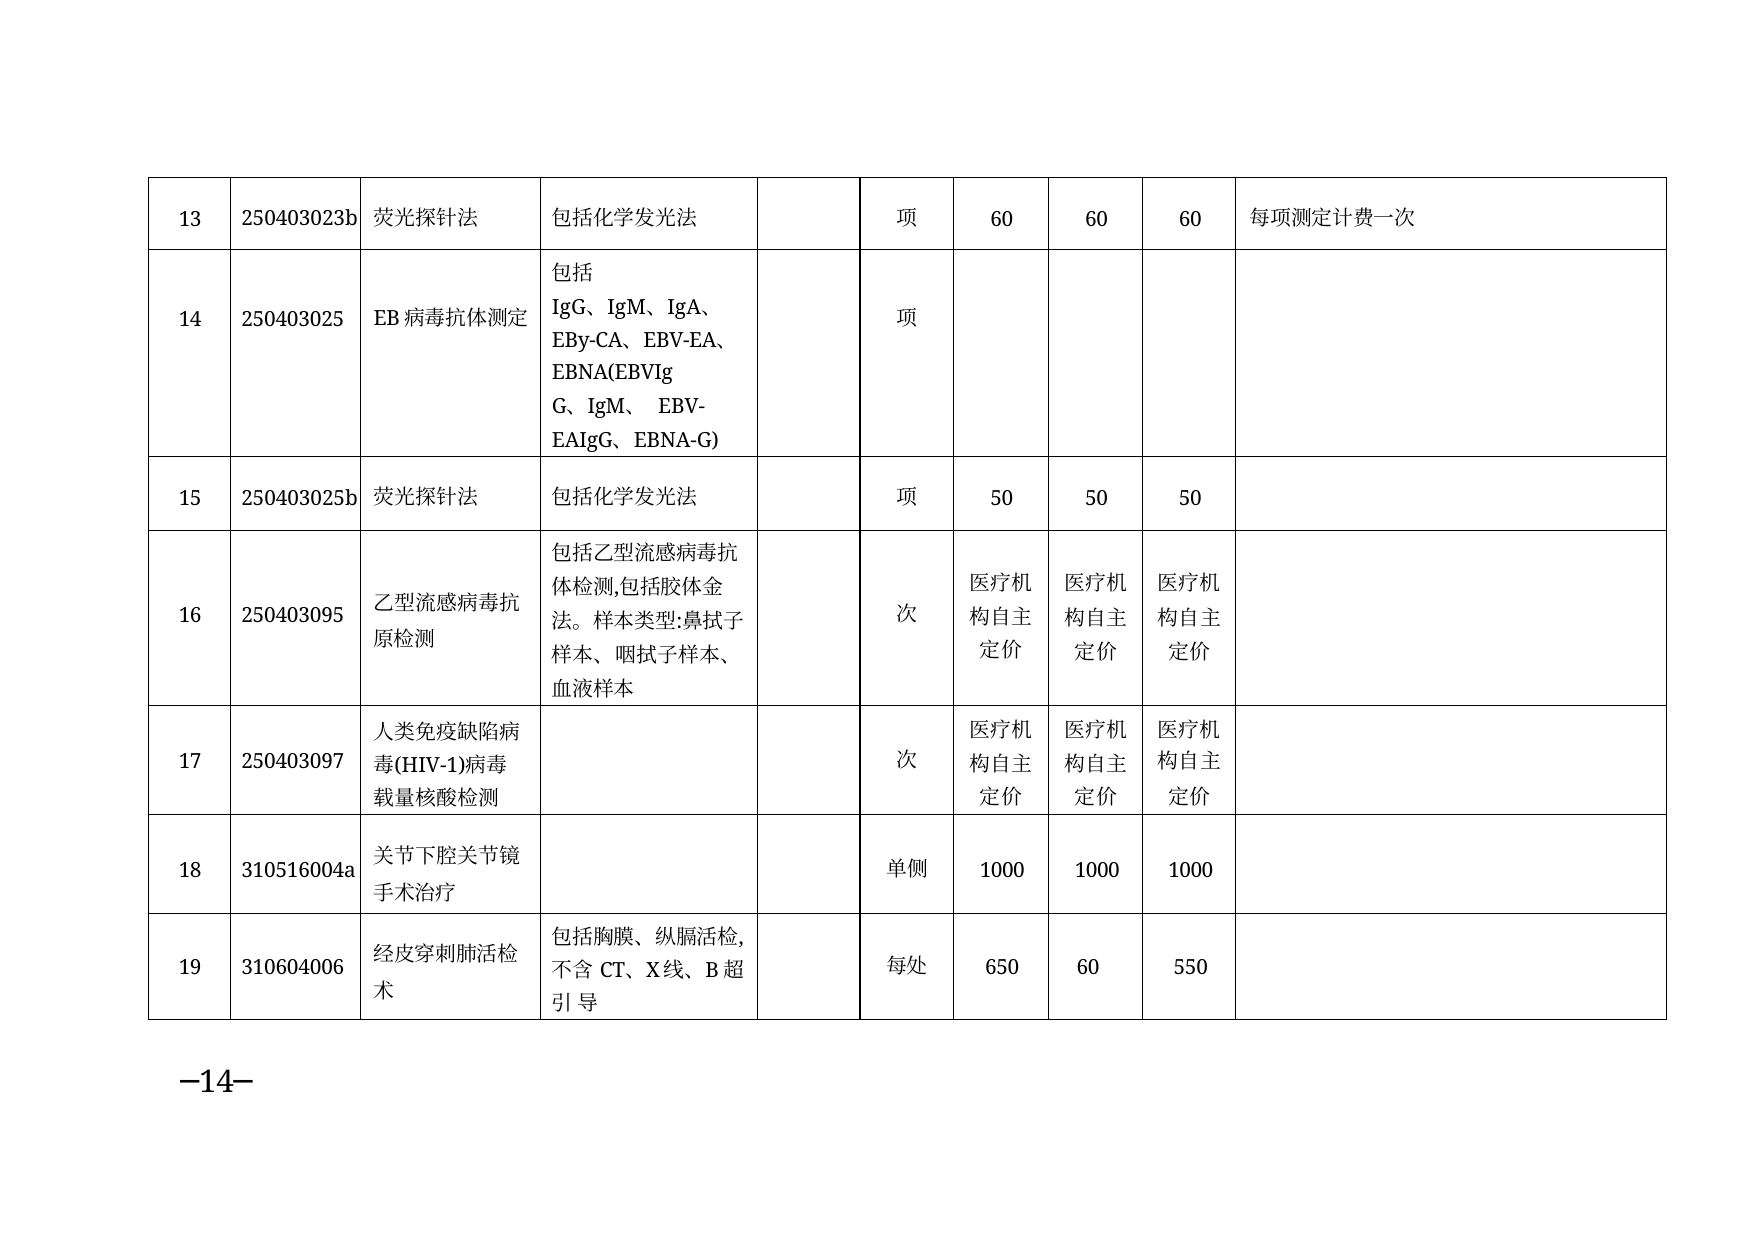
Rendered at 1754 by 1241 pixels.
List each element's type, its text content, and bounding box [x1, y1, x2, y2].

table_cell 19 [149, 914, 230, 1019]
table_cell 310516004a [231, 815, 360, 913]
table_header 250403023b [231, 178, 360, 249]
table_cell [1236, 706, 1666, 814]
table_cell [758, 706, 859, 814]
table_cell 包括IgG、IgM、IgA、 EBy-CA、EBV-EA、 EBNA(EBVIgG、IgM、 EBV-EAIgG、EBNA-G) [541, 250, 757, 456]
table_cell 550 [1143, 914, 1235, 1019]
table_cell 包括胸膜、纵膈活检, 不含 CT、X线、B超引 导 [541, 914, 757, 1019]
table_cell 50 [1143, 457, 1235, 529]
table_cell [541, 815, 757, 913]
table_cell 人类免疫缺陷病 毒(HIV-1)病毒 载量核酸检测 [361, 706, 540, 814]
table_cell 1000 [1143, 815, 1235, 913]
table_header 60 [1143, 178, 1235, 249]
table_cell 医疗机 构自主 定价 [954, 706, 1048, 814]
table_cell [758, 914, 859, 1019]
table_cell [1049, 250, 1142, 456]
table_cell [1143, 250, 1235, 456]
table_header 每项测定计费一次 [1236, 178, 1666, 249]
table_cell EB病毒抗体测定 [361, 250, 540, 456]
table_header 60 [954, 178, 1048, 249]
table_cell 包括乙型流感病毒抗 体检测,包括胶体金 法。样本类型:鼻拭子 样本、咽拭子样本、 血液样本 [541, 531, 757, 705]
table_cell 17 [149, 706, 230, 814]
table_cell 乙型流感病毒抗 原检测 [361, 531, 540, 705]
table_cell 关节下腔关节镜 手术治疗 [361, 815, 540, 913]
table_cell 1000 [1049, 815, 1142, 913]
table_cell 医疗机 构自主 定价 [1049, 706, 1142, 814]
table_cell 医疗机 构自主 定价 [1143, 531, 1235, 705]
table_cell 医疗机 构自主 定价 [1049, 531, 1142, 705]
table_cell [1236, 531, 1666, 705]
table_cell 次 [861, 531, 953, 705]
table_cell [758, 250, 859, 456]
table_cell 50 [1049, 457, 1142, 529]
table_cell [1236, 250, 1666, 456]
table_cell [541, 706, 757, 814]
table_cell 14 [149, 250, 230, 456]
table_header 项 [861, 178, 953, 249]
table_cell 15 [149, 457, 230, 529]
table_header 60 [1049, 178, 1142, 249]
table_cell [1236, 815, 1666, 913]
table_cell 16 [149, 531, 230, 705]
table_cell 医疗机 构自主 定价 [1143, 706, 1235, 814]
table_cell 250403095 [231, 531, 360, 705]
table_header 包括化学发光法 [541, 178, 757, 249]
table_cell 次 [861, 706, 953, 814]
table_cell [1236, 457, 1666, 529]
table_cell 项 [861, 250, 953, 456]
table_cell 1000 [954, 815, 1048, 913]
table_header 13 [149, 178, 230, 249]
table_cell [758, 531, 859, 705]
table_cell 医疗机 构自主 定价 [954, 531, 1048, 705]
table_cell [954, 250, 1048, 456]
table_cell [758, 815, 859, 913]
table_header [758, 178, 859, 249]
table_cell 单侧 [861, 815, 953, 913]
table_cell 18 [149, 815, 230, 913]
table_cell 250403025 [231, 250, 360, 456]
table_cell 包括化学发光法 [541, 457, 757, 529]
table_cell [1236, 914, 1666, 1019]
table_cell 310604006 [231, 914, 360, 1019]
table_cell 50 [954, 457, 1048, 529]
table_cell 60 [1049, 914, 1142, 1019]
table_cell 经皮穿刺肺活检 术 [361, 914, 540, 1019]
table_cell [758, 457, 859, 529]
table_cell 250403097 [231, 706, 360, 814]
table_header 荧光探针法 [361, 178, 540, 249]
table_cell 250403025b [231, 457, 360, 529]
table_cell 650 [954, 914, 1048, 1019]
table_cell 项 [861, 457, 953, 529]
table_cell 荧光探针法 [361, 457, 540, 529]
table_cell 每处 [861, 914, 953, 1019]
